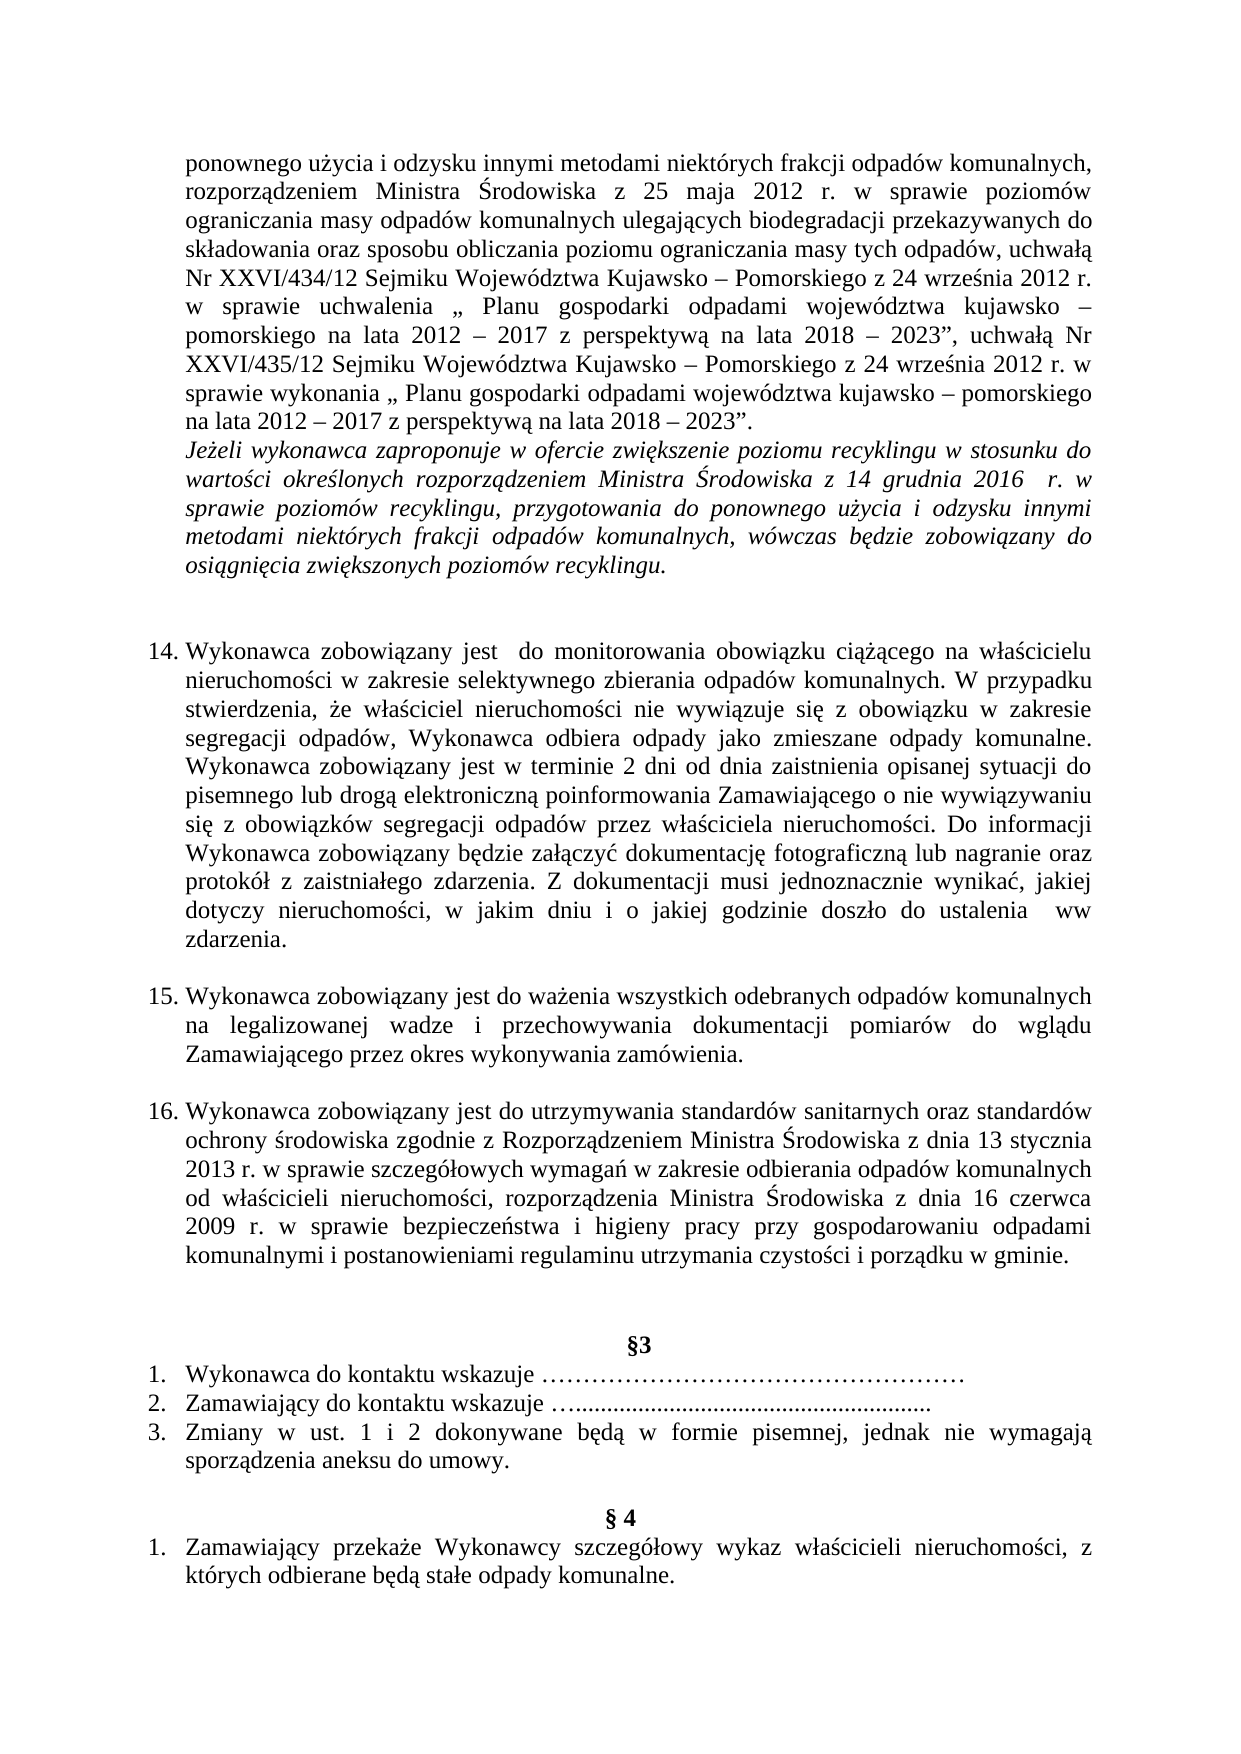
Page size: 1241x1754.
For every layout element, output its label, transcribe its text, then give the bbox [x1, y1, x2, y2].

list Zamawiający do kontaktu wskazuje …......................................................... [148, 1388, 1093, 1417]
list § 4 [148, 1503, 1093, 1532]
list §3 [185, 1331, 1093, 1359]
list Zmiany w ust. 1 i 2 dokonywane będą w formie pisemnej, jednak nie wymagają sporządzenia aneksu do umowy. [148, 1417, 1093, 1474]
list Zamawiający przekaże Wykonawcy szczegółowy wykaz właścicieli nieruchomości, z których odbierane będą stałe odpady komunalne. [148, 1532, 1093, 1589]
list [148, 148, 1093, 435]
list Jeżeli wykonawca zaproponuje w ofercie zwiększenie poziomu recyklingu w stosunku do wartości określonych rozporządzeniem Ministra Środowiska z 14 grudnia 2016 r. w sprawie poziomów recyklingu, przygotowania do ponownego użycia i odzysku innymi metodami niektórych frakcji odpadów komunalnych, wówczas będzie zobowiązany do osiągnięcia zwiększonych poziomów recyklingu. [185, 435, 1093, 579]
list Wykonawca zobowiązany jest do utrzymywania standardów sanitarnych oraz standardów ochrony środowiska zgodnie z Rozporządzeniem Ministra Środowiska z dnia 13 stycznia 2013 r. w sprawie szczegółowych wymagań w zakresie odbierania odpadów komunalnych od właścicieli nieruchomości, rozporządzenia Ministra Środowiska z dnia 16 czerwca 2009 r. w sprawie bezpieczeństwa i higieny pracy przy gospodarowaniu odpadami komunalnymi i postanowieniami regulaminu utrzymania czystości i porządku w gminie. [148, 1096, 1093, 1269]
list Wykonawca zobowiązany jest do ważenia wszystkich odebranych odpadów komunalnych na legalizowanej wadze i przechowywania dokumentacji pomiarów do wglądu Zamawiającego przez okres wykonywania zamówienia. [148, 981, 1093, 1068]
list Wykonawca do kontaktu wskazuje …………………………………………… [148, 1359, 1093, 1388]
list Wykonawca zobowiązany jest do monitorowania obowiązku ciążącego na właścicielu nieruchomości w zakresie selektywnego zbierania odpadów komunalnych. W przypadku stwierdzenia, że właściciel nieruchomości nie wywiązuje się z obowiązku w zakresie segregacji odpadów, Wykonawca odbiera odpady jako zmieszane odpady komunalne. Wykonawca zobowiązany jest w terminie 2 dni od dnia zaistnienia opisanej sytuacji do pisemnego lub drogą elektroniczną poinformowania Zamawiającego o nie wywiązywaniu się z obowiązków segregacji odpadów przez właściciela nieruchomości. Do informacji Wykonawca zobowiązany będzie załączyć dokumentację fotograficzną lub nagranie oraz protokół z zaistniałego zdarzenia. Z dokumentacji musi jednoznacznie wynikać, jakiej dotyczy nieruchomości, w jakim dniu i o jakiej godzinie doszło do ustalenia ww zdarzenia. [148, 636, 1093, 953]
